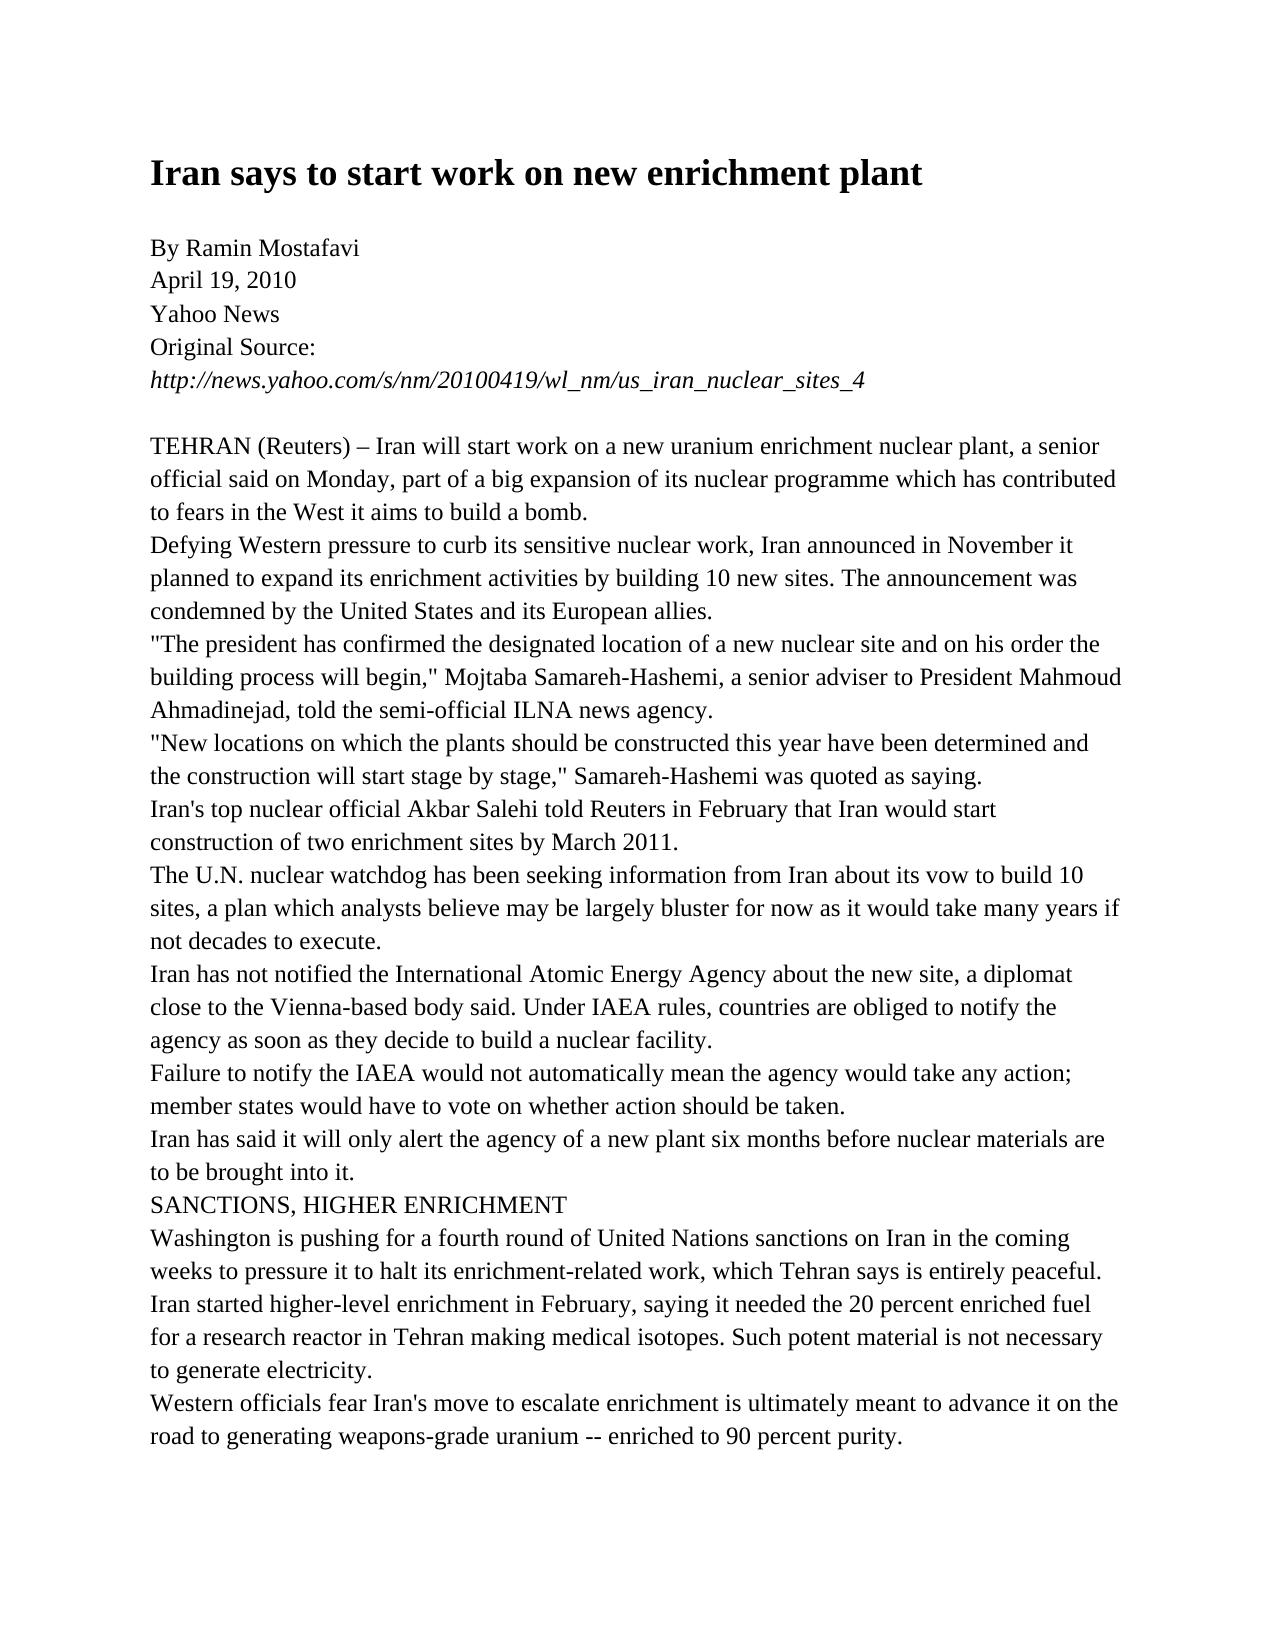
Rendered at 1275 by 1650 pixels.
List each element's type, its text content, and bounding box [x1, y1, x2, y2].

text April 19, 2010 [150, 266, 1125, 294]
text SANCTIONS, HIGHER ENRICHMENT [150, 1190, 1125, 1219]
text Iran started higher-level enrichment in February, saying it needed the 20 percent enriched fuel for a research reactor in Tehran making medical isotopes. Such potent material is not necessary to generate electricity. [150, 1289, 1125, 1384]
text "New locations on which the plants should be constructed this year have been determined and the construction will start stage by stage," Samareh-Hashemi was quoted as saying. [150, 728, 1125, 790]
text Defying Western pressure to curb its sensitive nuclear work, Iran announced in November it planned to expand its enrichment activities by building 10 new sites. The announcement was condemned by the United States and its European allies. [150, 530, 1125, 624]
text "The president has confirmed the designated location of a new nuclear site and on his order the building process will begin," Mojtaba Samareh-Hashemi, a senior adviser to President Mahmoud Ahmadinejad, told the semi-official ILNA news agency. [150, 629, 1125, 724]
text Western officials fear Iran's move to escalate enrichment is ultimately meant to advance it on the road to generating weapons-grade uranium -- enriched to 90 percent purity. [150, 1388, 1125, 1450]
text Iran has not notified the International Atomic Energy Agency about the new site, a diplomat close to the Vienna-based body said. Under IAEA rules, countries are obliged to notify the agency as soon as they decide to build a nuclear facility. [150, 959, 1125, 1054]
text Original Source: [150, 332, 1125, 360]
text Failure to notify the IAEA would not automatically mean the agency would take any action; member states would have to vote on whether action should be taken. [150, 1058, 1125, 1120]
text Iran says to start work on new enrichment plant [150, 150, 1125, 193]
text Washington is pushing for a fourth round of United Nations sanctions on Iran in the coming weeks to pressure it to halt its enrichment-related work, which Tehran says is entirely peaceful. [150, 1223, 1125, 1285]
text Yahoo News [150, 299, 1125, 327]
text http://news.yahoo.com/s/nm/20100419/wl_nm/us_iran_nuclear_sites_4 [150, 365, 1125, 393]
text By Ramin Mostafavi [150, 233, 1125, 261]
text Iran's top nuclear official Akbar Salehi told Reuters in February that Iran would start construction of two enrichment sites by March 2011. [150, 794, 1125, 856]
text TEHRAN (Reuters) – Iran will start work on a new uranium enrichment nuclear plant, a senior official said on Monday, part of a big expansion of its nuclear programme which has contributed to fears in the West it aims to build a bomb. [150, 431, 1125, 526]
text Iran has said it will only alert the agency of a new plant six months before nuclear materials are to be brought into it. [150, 1124, 1125, 1186]
text The U.N. nuclear watchdog has been seeking information from Iran about its vow to build 10 sites, a plan which analysts believe may be largely bluster for now as it would take many years if not decades to execute. [150, 860, 1125, 955]
